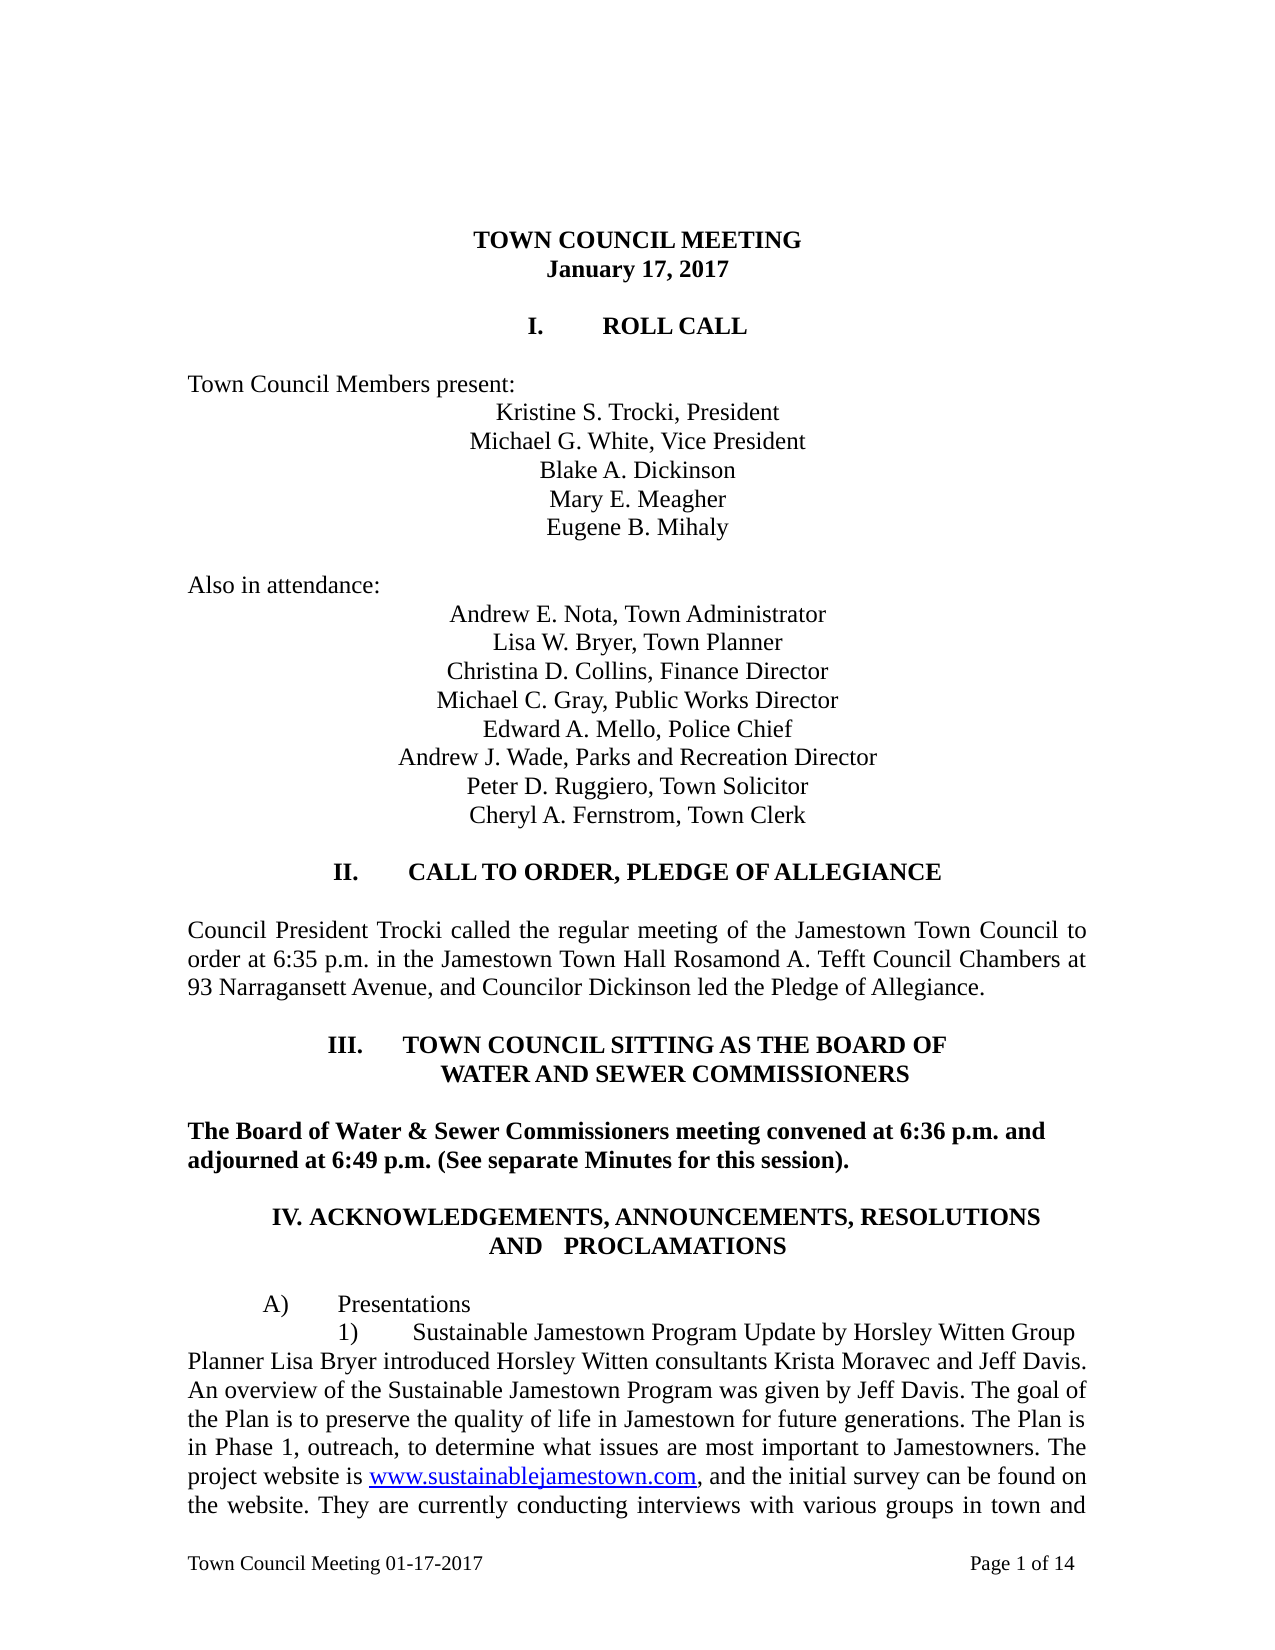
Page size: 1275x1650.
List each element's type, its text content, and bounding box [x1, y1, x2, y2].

subtitle AND PROCLAMATIONS [187, 1231, 1087, 1260]
list Eugene B. Mihaly [187, 512, 1087, 541]
list Michael G. White, Vice President [187, 426, 1087, 455]
list Andrew E. Nota, Town Administrator [187, 599, 1087, 627]
subtitle ROLL CALL [187, 311, 1087, 340]
text January 17, 2017 [187, 254, 1087, 282]
list Mary E. Meagher [187, 484, 1087, 512]
subtitle ACKNOWLEDGEMENTS, ANNOUNCEMENTS, RESOLUTIONS [225, 1202, 1087, 1231]
list Andrew J. Wade, Parks and Recreation Director [187, 742, 1087, 771]
subtitle TOWN COUNCIL SITTING AS THE BOARD OF [187, 1030, 1087, 1059]
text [187, 1346, 1087, 1519]
subtitle Presentations [262, 1289, 1087, 1317]
list Michael C. Gray, Public Works Director [187, 685, 1087, 714]
list Cheryl A. Fernstrom, Town Clerk [187, 800, 1087, 829]
subtitle WATER AND SEWER COMMISSIONERS [262, 1059, 1087, 1087]
subtitle The Board of Water & Sewer Commissioners meeting convened at 6:36 p.m. and adjourned at 6:49 p.m. (See separate Minutes for this session). [187, 1116, 1087, 1174]
list Lisa W. Bryer, Town Planner [187, 627, 1087, 656]
list Edward A. Mello, Police Chief [187, 714, 1087, 742]
subtitle TOWN COUNCIL MEETING [187, 225, 1087, 254]
list Kristine S. Trocki, President [187, 397, 1087, 426]
text Council President Trocki called the regular meeting of the Jamestown Town Council to order at 6:35 p.m. in the Jamestown Town Hall Rosamond A. Tefft Council Chambers at 93 Narragansett Avenue, and Councilor Dickinson led the Pledge of Allegiance. [187, 915, 1087, 1001]
list Peter D. Ruggiero, Town Solicitor [187, 771, 1087, 800]
list Also in attendance: [187, 570, 1087, 599]
subtitle Sustainable Jamestown Program Update by Horsley Witten Group [337, 1317, 1087, 1346]
list Blake A. Dickinson [187, 455, 1087, 484]
subtitle CALL TO ORDER, PLEDGE OF ALLEGIANCE [187, 857, 1087, 886]
list Town Council Members present: [187, 369, 1087, 397]
list Christina D. Collins, Finance Director [187, 656, 1087, 685]
